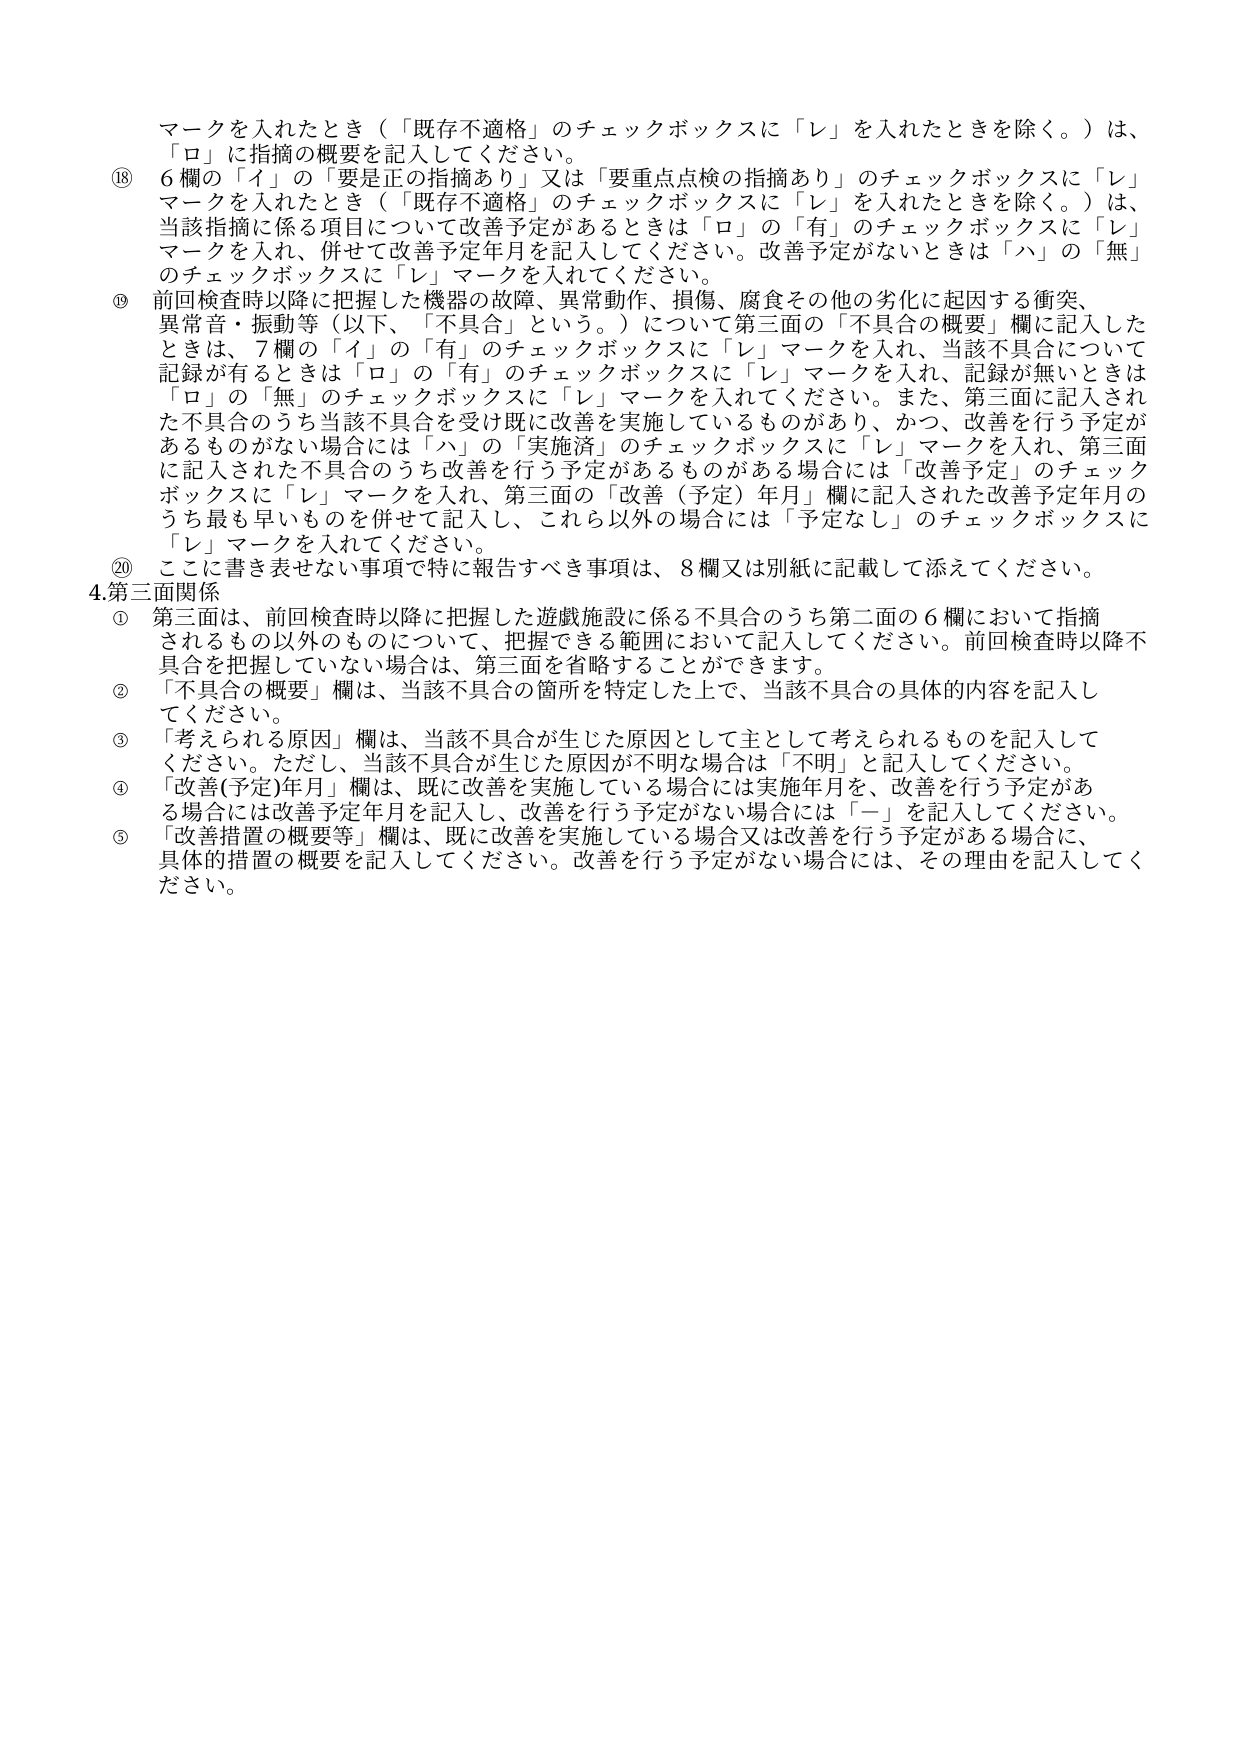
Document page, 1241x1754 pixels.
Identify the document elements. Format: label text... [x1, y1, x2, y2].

text ③ 「考えられる原因」欄は、当該不具合が生じた原因として主として考えられるものを記入して [112, 727, 1152, 752]
text 4.第三面関係 [88, 581, 1152, 606]
text ② 「不具合の概要」欄は、当該不具合の箇所を特定した上で、当該不具合の具体的内容を記入し [112, 679, 1152, 703]
text 異常音・振動等（以下、「不具合」という。）について第三面の「不具合の概要」欄に記入したときは、７欄の「イ」の「有」のチェックボックスに「レ」マークを入れ、当該不具合について記録が有るときは「ロ」の「有」のチェックボックスに「レ」マークを入れ、記録が無いときは「ロ」の「無」のチェックボックスに「レ」マークを入れてください。また、第三面に記入された不具合のうち当該不具合を受け既に改善を実施しているものがあり、かつ、改善を行う予定があるものがない場合には「ハ」の「実施済」のチェックボックスに「レ」マークを入れ、第三面に記入された不具合のうち改善を行う予定があるものがある場合には「改善予定」のチェックボックスに「レ」マークを入れ、第三面の「改善（予定）年月」欄に記入された改善予定年月のうち最も早いものを併せて記入し、これら以外の場合には「予定なし」のチェックボックスに「レ」マークを入れてください。 [159, 313, 1152, 557]
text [88, 118, 1152, 167]
text ① 第三面は、前回検査時以降に把握した遊戯施設に係る不具合のうち第二面の６欄において指摘 [112, 606, 1152, 630]
text ⑱ ６欄の「イ」の「要是正の指摘あり」又は「要重点点検の指摘あり」のチェックボックスに「レ」マークを入れたとき（「既存不適格」のチェックボックスに「レ」を入れたときを除く。）は、当該指摘に係る項目について改善予定があるときは「ロ」の「有」のチェックボックスに「レ」マークを入れ、併せて改善予定年月を記入してください。改善予定がないときは「ハ」の「無」のチェックボックスに「レ」マークを入れてください。 [88, 167, 1152, 289]
text てください。 [136, 703, 1152, 727]
text されるもの以外のものについて、把握できる範囲において記入してください。前回検査時以降不具合を把握していない場合は、第三面を省略することができます。 [159, 630, 1152, 679]
text ④ 「改善(予定)年月」欄は、既に改善を実施している場合には実施年月を、改善を行う予定があ [112, 776, 1152, 801]
text ください。ただし、当該不具合が生じた原因が不明な場合は「不明」と記入してください。 [136, 752, 1152, 776]
text ⑲ 前回検査時以降に把握した機器の故障、異常動作、損傷、腐食その他の劣化に起因する衝突、 [112, 289, 1152, 313]
text る場合には改善予定年月を記入し、改善を行う予定がない場合には「－」を記入してください。 [136, 801, 1152, 825]
text ⑤ 「改善措置の概要等」欄は、既に改善を実施している場合又は改善を行う予定がある場合に、 [112, 825, 1152, 849]
text 具体的措置の概要を記入してください。改善を行う予定がない場合には、その理由を記入してください。 [159, 849, 1152, 898]
text ⑳ ここに書き表せない事項で特に報告すべき事項は、８欄又は別紙に記載して添えてください。 [88, 557, 1152, 581]
